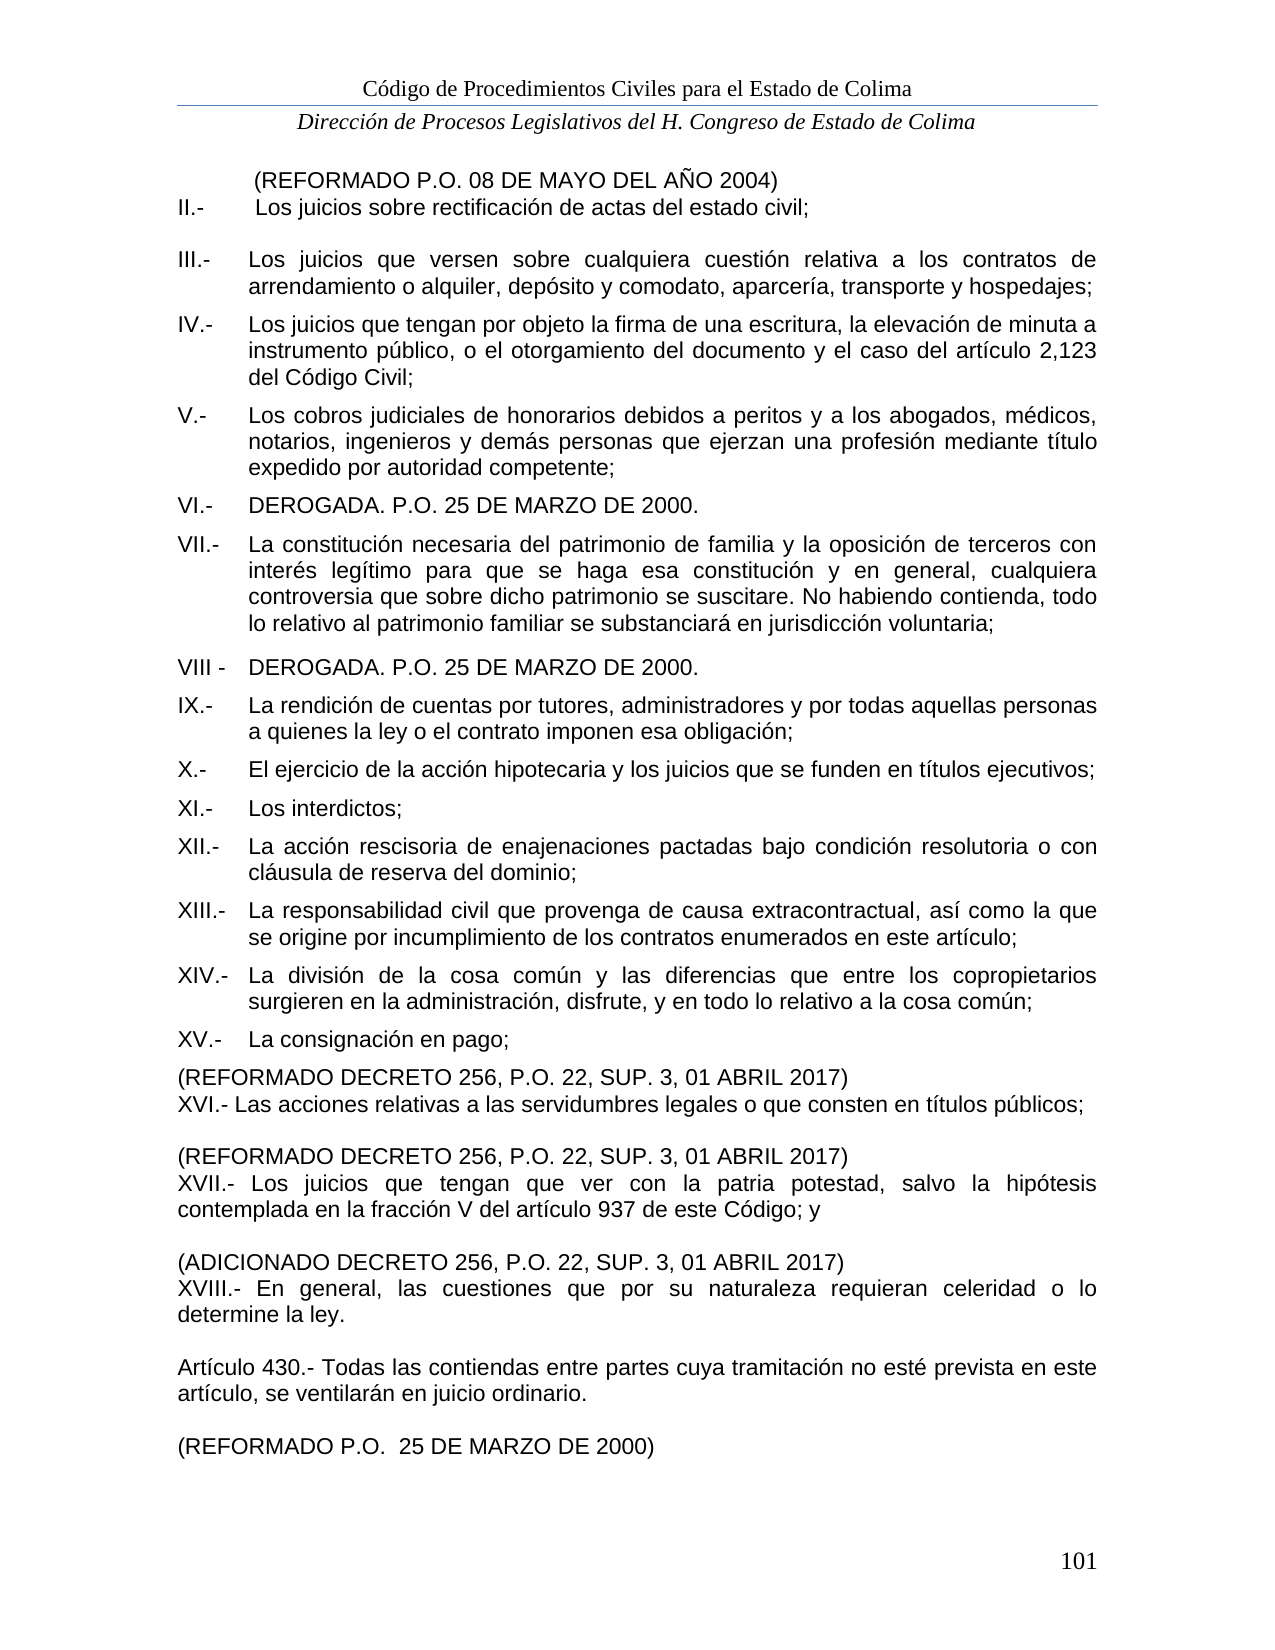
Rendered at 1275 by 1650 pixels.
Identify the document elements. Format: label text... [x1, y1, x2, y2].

text V.- Los cobros judiciales de honorarios debidos a peritos y a los abogados, médicos, notarios, ingenieros y demás personas que ejerzan una profesión mediante título expedido por autoridad competente; [177, 402, 1098, 481]
text III.- Los juicios que versen sobre cualquiera cuestión relativa a los contratos de arrendamiento o alquiler, depósito y comodato, aparcería, transporte y hospedajes; [177, 246, 1098, 299]
text II.- Los juicios sobre rectificación de actas del estado civil; [177, 194, 1098, 220]
text VIII - DEROGADA. P.O. 25 DE MARZO DE 2000. [177, 654, 1098, 680]
text XV.- La consignación en pago; [177, 1026, 1098, 1052]
text (REFORMADO DECRETO 256, P.O. 22, SUP. 3, 01 ABRIL 2017) [177, 1143, 1098, 1169]
text XIII.- La responsabilidad civil que provenga de causa extracontractual, así como la que se origine por incumplimiento de los contratos enumerados en este artículo; [177, 897, 1098, 950]
text XVI.- Las acciones relativas a las servidumbres legales o que consten en títulos públicos; [177, 1091, 1098, 1117]
text IV.- Los juicios que tengan por objeto la firma de una escritura, la elevación de minuta a instrumento público, o el otorgamiento del documento y el caso del artículo 2,123 del Código Civil; [177, 311, 1098, 390]
text XII.- La acción rescisoria de enajenaciones pactadas bajo condición resolutoria o con cláusula de reserva del dominio; [177, 833, 1098, 885]
text XI.- Los interdictos; [177, 794, 1098, 821]
text (REFORMADO DECRETO 256, P.O. 22, SUP. 3, 01 ABRIL 2017) [177, 1064, 1098, 1091]
text VI.- DEROGADA. P.O. 25 DE MARZO DE 2000. [177, 492, 1098, 519]
text XVIII.- En general, las cuestiones que por su naturaleza requieran celeridad o lo determine la ley. [177, 1275, 1098, 1328]
text Artículo 430.- Todas las contiendas entre partes cuya tramitación no esté prevista en este artículo, se ventilarán en juicio ordinario. [177, 1354, 1098, 1407]
text XVII.- Los juicios que tengan que ver con la patria potestad, salvo la hipótesis contemplada en la fracción V del artículo 937 de este Código; y [177, 1169, 1098, 1222]
text (ADICIONADO DECRETO 256, P.O. 22, SUP. 3, 01 ABRIL 2017) [177, 1249, 1098, 1275]
text X.- El ejercicio de la acción hipotecaria y los juicios que se funden en títulos ejecutivos; [177, 756, 1098, 783]
text XIV.- La división de la cosa común y las diferencias que entre los copropietarios surgieren en la administración, disfrute, y en todo lo relativo a la cosa común; [177, 962, 1098, 1014]
text (REFORMADO P.O. 25 DE MARZO DE 2000) [177, 1433, 1098, 1459]
text VII.- La constitución necesaria del patrimonio de familia y la oposición de terceros con interés legítimo para que se haga esa constitución y en general, cualquiera controversia que sobre dicho patrimonio se suscitare. No habiendo contienda, todo lo relativo al patrimonio familiar se substanciará en jurisdicción voluntaria; [177, 531, 1098, 636]
text (REFORMADO P.O. 08 DE MAYO DEL AÑO 2004) [177, 167, 1098, 194]
text IX.- La rendición de cuentas por tutores, administradores y por todas aquellas personas a quienes la ley o el contrato imponen esa obligación; [177, 692, 1098, 744]
